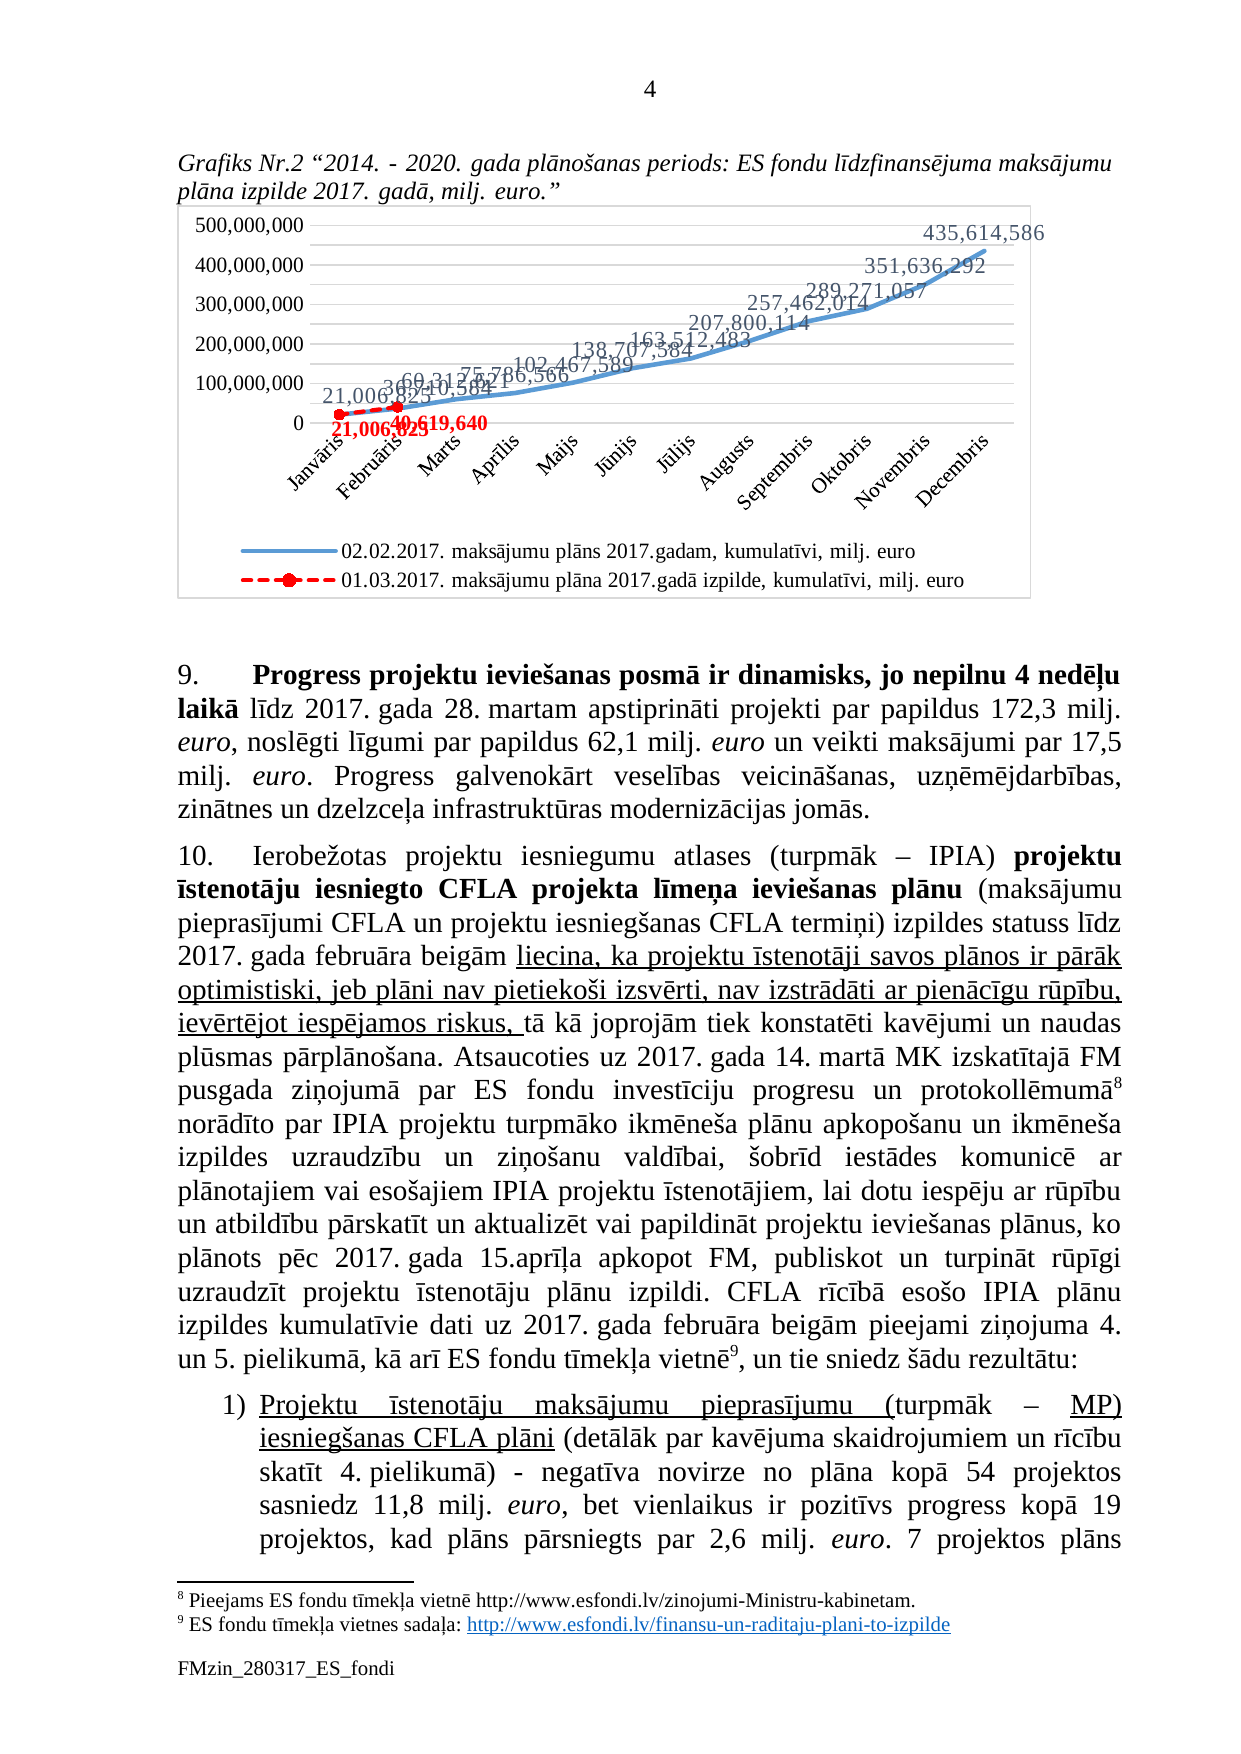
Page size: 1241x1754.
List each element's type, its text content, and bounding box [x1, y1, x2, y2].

list Ierobežotas projektu iesniegumu atlases (turpmāk – IPIA) projektu īstenotāju iesniegto CFLA projekta līmeņa ieviešanas plānu (maksājumu pieprasījumi CFLA un projektu iesniegšanas CFLA termiņi) izpildes statuss līdz 2017. gada februāra beigām liecina, ka projektu īstenotāji savos plānos ir pārāk optimistiski, jeb plāni nav pietiekoši izsvērti, nav izstrādāti ar pienācīgu rūpību, ievērtējot iespējamos riskus, tā kā joprojām tiek konstatēti kavējumi un naudas plūsmas pārplānošana. Atsaucoties uz 2017. gada 14. martā MK izskatītajā FM pusgada ziņojumā par ES fondu investīciju progresu un protokollēmumā norādīto par IPIA projektu turpmāko ikmēneša plānu apkopošanu un ikmēneša izpildes uzraudzību un ziņošanu valdībai, šobrīd iestādes komunicē ar plānotajiem vai esošajiem IPIA projektu īstenotājiem, lai dotu iespēju ar rūpību un atbildību pārskatīt un aktualizēt vai papildināt projektu ieviešanas plānus, ko plānots pēc 2017. gada 15.aprīļa apkopot FM, publiskot un turpināt rūpīgi uzraudzīt projektu īstenotāju plānu izpildi. CFLA rīcībā esošo IPIA plānu izpildes kumulatīvie dati uz 2017. gada februāra beigām pieejami ziņojuma 4. un 5. pielikumā, kā arī ES fondu tīmekļa vietnē, un tie sniedz šādu rezultātu: [177, 838, 1122, 1001]
text Grafiks Nr.2 “2014. - 2020. gada plānošanas periods: ES fondu līdzfinansējuma maksājumu plāna izpilde 2017. gadā, milj. euro.” [177, 148, 1122, 205]
list Progress projektu ieviešanas posmā ir dinamisks, jo nepilnu 4 nedēļu laikā līdz 2017. gada 28. martam apstiprināti projekti par papildus 172,3 milj. euro, noslēgti līgumi par papildus 62,1 milj. euro un veikti maksājumi par 17,5 milj. euro. Progress galvenokārt veselības veicināšanas, uzņēmējdarbības, zinātnes un dzelzceļa infrastruktūras modernizācijas jomās. [177, 657, 1122, 825]
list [222, 1387, 1122, 1554]
list Ierobežotas projektu iesniegumu atlases (turpmāk – IPIA) projektu īstenotāju iesniegto CFLA projekta līmeņa ieviešanas plānu (maksājumu pieprasījumi CFLA un projektu iesniegšanas CFLA termiņi) izpildes statuss līdz 2017. gada februāra beigām liecina, ka projektu īstenotāji savos plānos ir pārāk optimistiski, jeb plāni nav pietiekoši izsvērti, nav izstrādāti ar pienācīgu rūpību, ievērtējot iespējamos riskus, tā kā joprojām tiek konstatēti kavējumi un naudas plūsmas pārplānošana. Atsaucoties uz 2017. gada 14. martā MK izskatītajā FM pusgada ziņojumā par ES fondu investīciju progresu un protokollēmumā norādīto par IPIA projektu turpmāko ikmēneša plānu apkopošanu un ikmēneša izpildes uzraudzību un ziņošanu valdībai, šobrīd iestādes komunicē ar plānotajiem vai esošajiem IPIA projektu īstenotājiem, lai dotu iespēju ar rūpību un atbildību pārskatīt un aktualizēt vai papildināt projektu ieviešanas plānus, ko plānots pēc 2017. gada 15.aprīļa apkopot FM, publiskot un turpināt rūpīgi uzraudzīt projektu īstenotāju plānu izpildi. CFLA rīcībā esošo IPIA plānu izpildes kumulatīvie dati uz 2017. gada februāra beigām pieejami ziņojuma 4. un 5. pielikumā, kā arī ES fondu tīmekļa vietnē, un tie sniedz šādu rezultātu: [177, 1002, 1122, 1374]
